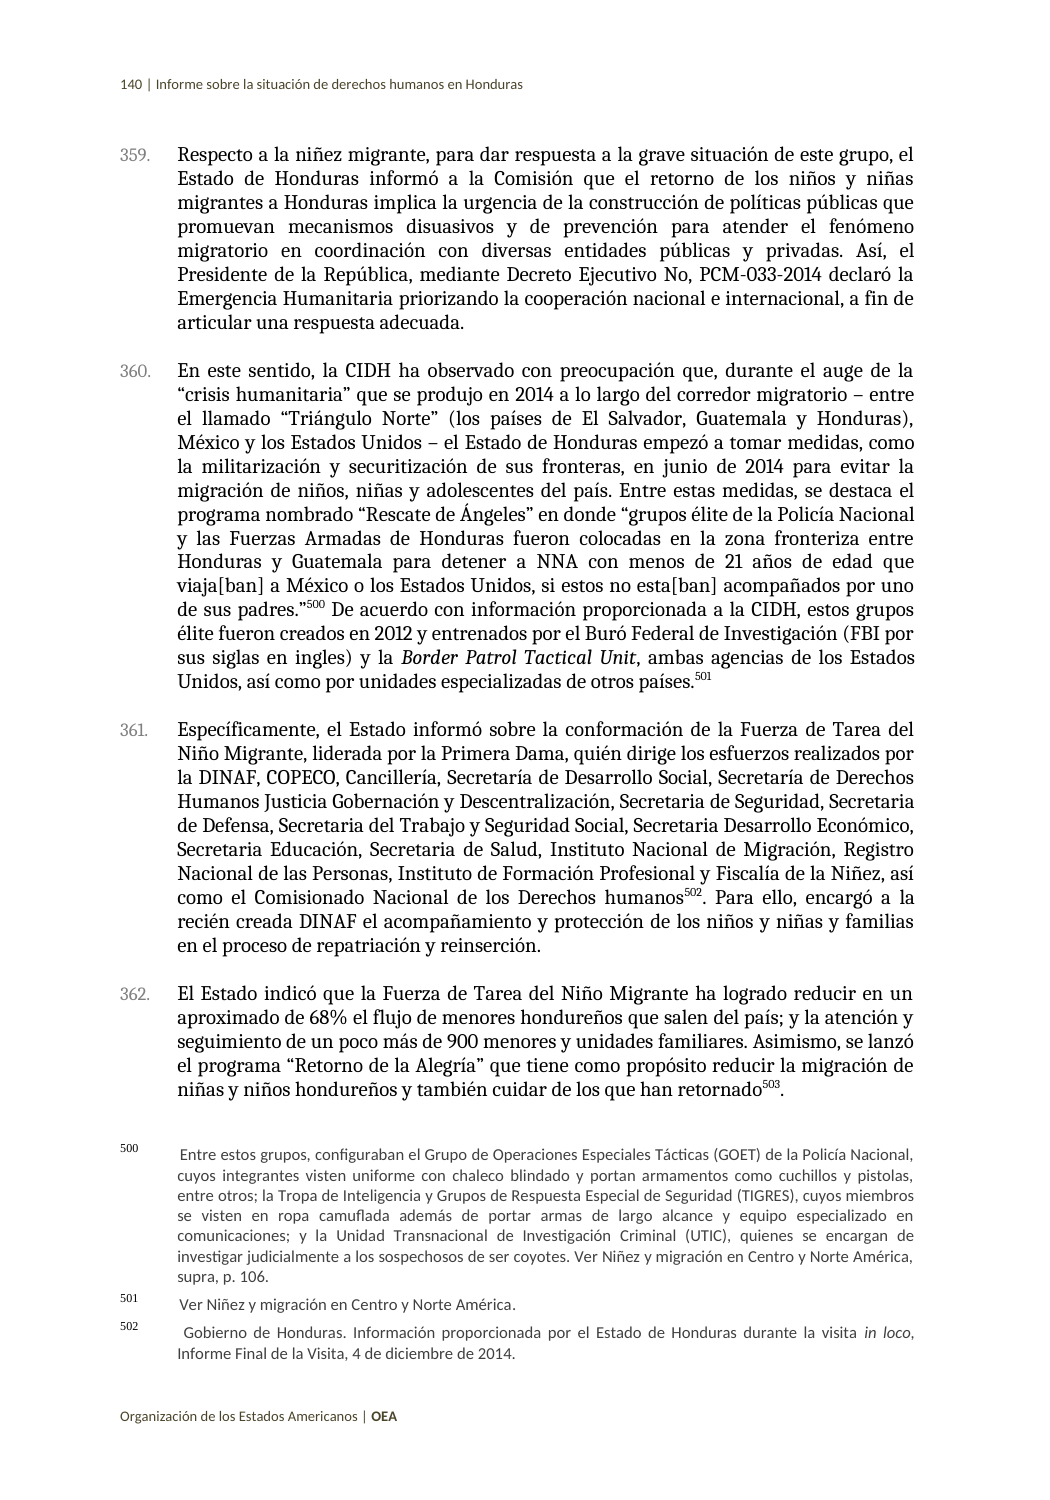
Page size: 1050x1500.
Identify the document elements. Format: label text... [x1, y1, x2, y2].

list El Estado indicó que la Fuerza de Tarea del Niño Migrante ha logrado reducir en un aproximado de 68% el flujo de menores hondureños que salen del país; y la atención y seguimiento de un poco más de 900 menores y unidades familiares. Asimismo, se lanzó el programa “Retorno de la Alegría” que tiene como propósito reducir la migración de niñas y niños hondureños y también cuidar de los que han retornado. [120, 981, 915, 1101]
list Respecto a la niñez migrante, para dar respuesta a la grave situación de este grupo, el Estado de Honduras informó a la Comisión que el retorno de los niños y niñas migrantes a Honduras implica la urgencia de la construcción de políticas públicas que promuevan mecanismos disuasivos y de prevención para atender el fenómeno migratorio en coordinación con diversas entidades públicas y privadas. Así, el Presidente de la República, mediante Decreto Ejecutivo No, PCM-033-2014 declaró la Emergencia Humanitaria priorizando la cooperación nacional e internacional, a fin de articular una respuesta adecuada. [120, 143, 915, 334]
list Específicamente, el Estado informó sobre la conformación de la Fuerza de Tarea del Niño Migrante, liderada por la Primera Dama, quién dirige los esfuerzos realizados por la DINAF, COPECO, Cancillería, Secretaría de Desarrollo Social, Secretaría de Derechos Humanos Justicia Gobernación y Descentralización, Secretaria de Seguridad, Secretaria de Defensa, Secretaria del Trabajo y Seguridad Social, Secretaria Desarrollo Económico, Secretaria Educación, Secretaria de Salud, Instituto Nacional de Migración, Registro Nacional de las Personas, Instituto de Formación Profesional y Fiscalía de la Niñez, así como el Comisionado Nacional de los Derechos humanos. Para ello, encargó a la recién creada DINAF el acompañamiento y protección de los niños y niñas y familias en el proceso de repatriación y reinserción. [120, 718, 915, 957]
list En este sentido, la CIDH ha observado con preocupación que, durante el auge de la “crisis humanitaria” que se produjo en 2014 a lo largo del corredor migratorio – entre el llamado “Triángulo Norte” (los países de El Salvador, Guatemala y Honduras), México y los Estados Unidos – el Estado de Honduras empezó a tomar medidas, como la militarización y securitización de sus fronteras, en junio de 2014 para evitar la migración de niños, niñas y adolescentes del país. Entre estas medidas, se destaca el programa nombrado “Rescate de Ángeles” en donde “grupos élite de la Policía Nacional y las Fuerzas Armadas de Honduras fueron colocadas en la zona fronteriza entre Honduras y Guatemala para detener a NNA con menos de 21 años de edad que viaja[ban] a México o los Estados Unidos, si estos no esta[ban] acompañados por uno de sus padres.” De acuerdo con información proporcionada a la CIDH, estos grupos élite fueron creados en 2012 y entrenados por el Buró Federal de Investigación (FBI por sus siglas en ingles) y la Border Patrol Tactical Unit, ambas agencias de los Estados Unidos, así como por unidades especializadas de otros países. [120, 358, 915, 694]
